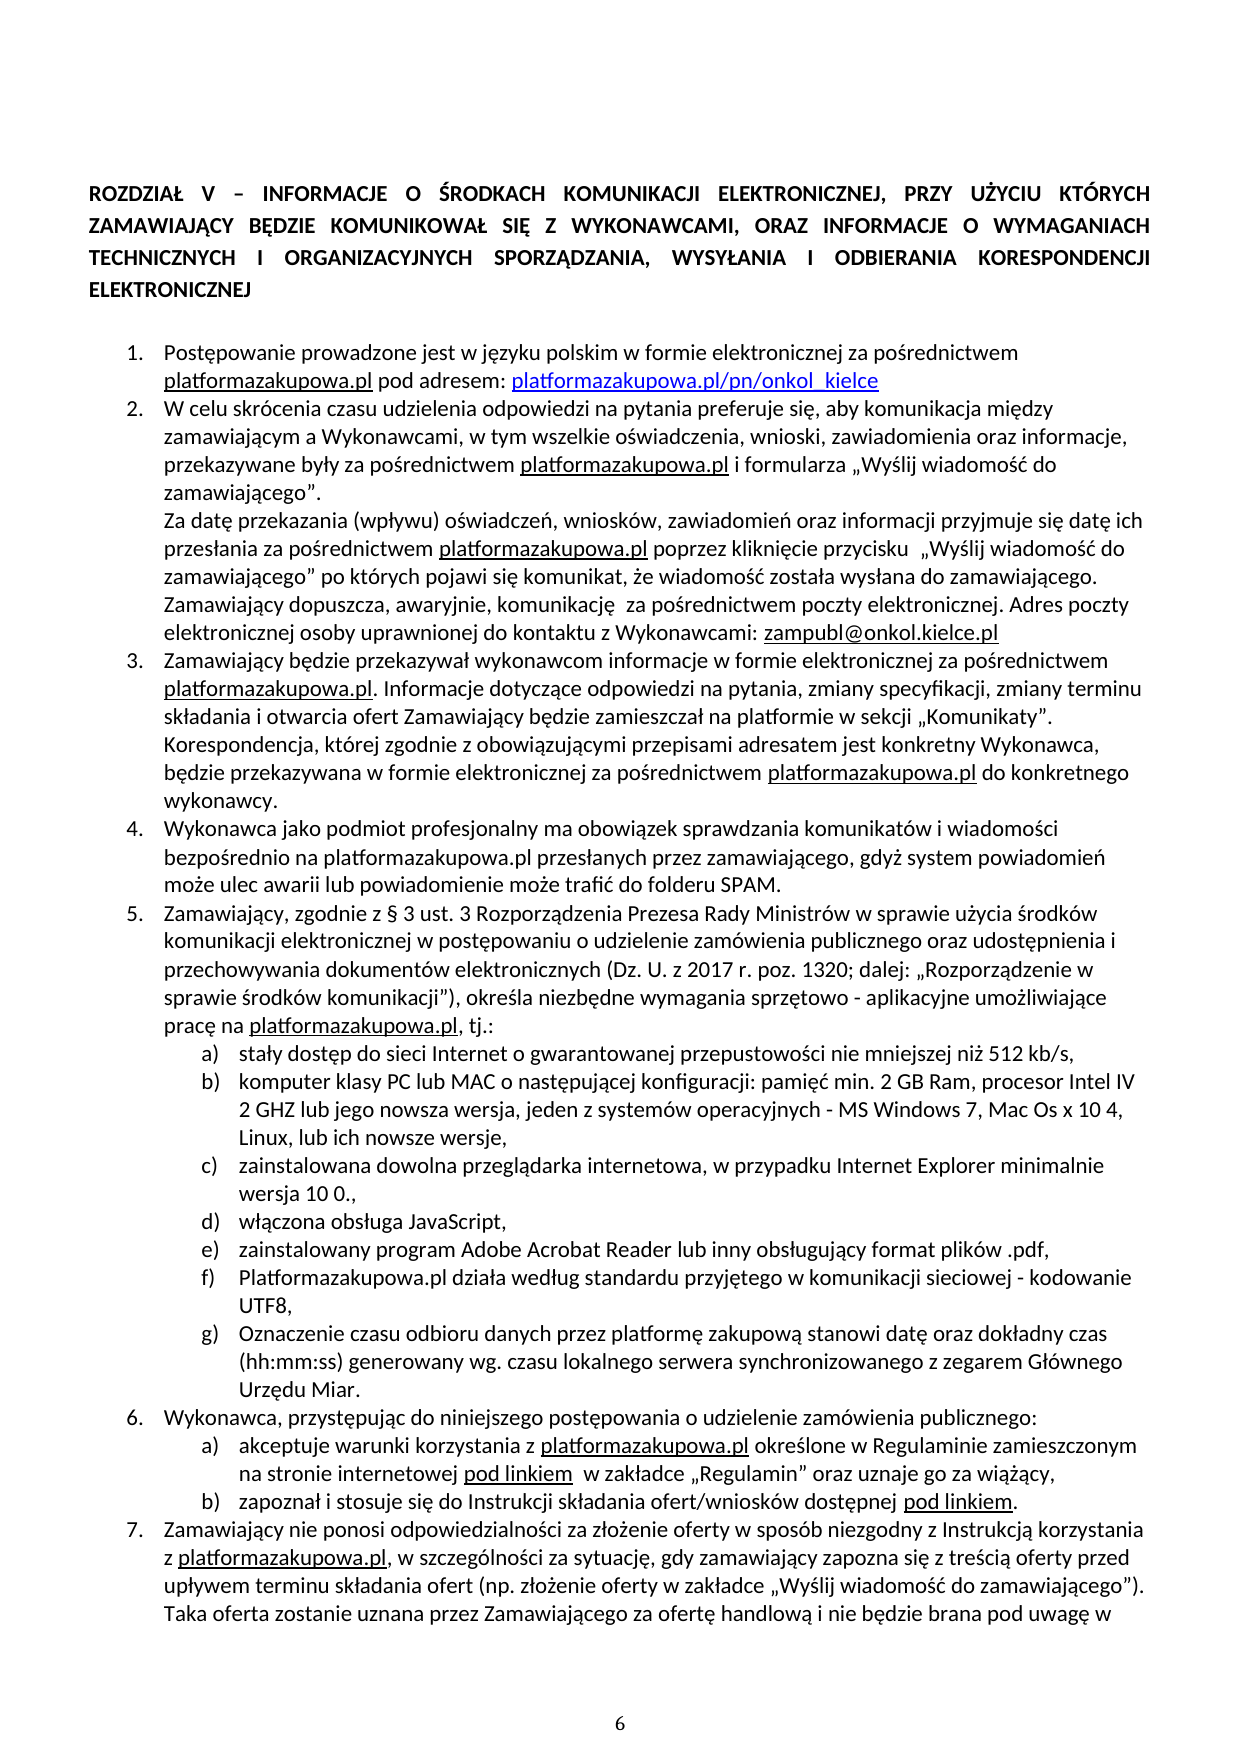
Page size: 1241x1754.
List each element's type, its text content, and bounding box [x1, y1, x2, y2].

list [126, 1515, 1152, 1627]
list zainstalowany program Adobe Acrobat Reader lub inny obsługujący format plików .pdf, [201, 1235, 1152, 1263]
list zapoznał i stosuje się do Instrukcji składania ofert/wniosków dostępnej pod linkiem. [201, 1487, 1152, 1515]
list włączona obsługa JavaScript, [201, 1207, 1152, 1235]
list komputer klasy PC lub MAC o następującej konfiguracji: pamięć min. 2 GB Ram, procesor Intel IV 2 GHZ lub jego nowsza wersja, jeden z systemów operacyjnych - MS Windows 7, Mac Os x 10 4, Linux, lub ich nowsze wersje, [201, 1067, 1152, 1151]
list Zamawiający będzie przekazywał wykonawcom informacje w formie elektronicznej za pośrednictwem platformazakupowa.pl. Informacje dotyczące odpowiedzi na pytania, zmiany specyfikacji, zmiany terminu składania i otwarcia ofert Zamawiający będzie zamieszczał na platformie w sekcji „Komunikaty”. Korespondencja, której zgodnie z obowiązującymi przepisami adresatem jest konkretny Wykonawca, będzie przekazywana w formie elektronicznej za pośrednictwem platformazakupowa.pl do konkretnego wykonawcy. [126, 646, 1152, 814]
list Oznaczenie czasu odbioru danych przez platformę zakupową stanowi datę oraz dokładny czas (hh:mm:ss) generowany wg. czasu lokalnego serwera synchronizowanego z zegarem Głównego Urzędu Miar. [201, 1319, 1152, 1403]
text Za datę przekazania (wpływu) oświadczeń, wniosków, zawiadomień oraz informacji przyjmuje się datę ich przesłania za pośrednictwem platformazakupowa.pl poprzez kliknięcie przycisku „Wyślij wiadomość do zamawiającego” po których pojawi się komunikat, że wiadomość została wysłana do zamawiającego. Zamawiający dopuszcza, awaryjnie, komunikację za pośrednictwem poczty elektronicznej. Adres poczty elektronicznej osoby uprawnionej do kontaktu z Wykonawcami: zampubl@onkol.kielce.pl [164, 506, 1152, 646]
list Zamawiający, zgodnie z § 3 ust. 3 Rozporządzenia Prezesa Rady Ministrów w sprawie użycia środków komunikacji elektronicznej w postępowaniu o udzielenie zamówienia publicznego oraz udostępnienia i przechowywania dokumentów elektronicznych (Dz. U. z 2017 r. poz. 1320; dalej: „Rozporządzenie w sprawie środków komunikacji”), określa niezbędne wymagania sprzętowo - aplikacyjne umożliwiające pracę na platformazakupowa.pl, tj.: [126, 899, 1152, 1039]
list W celu skrócenia czasu udzielenia odpowiedzi na pytania preferuje się, aby komunikacja między zamawiającym a Wykonawcami, w tym wszelkie oświadczenia, wnioski, zawiadomienia oraz informacje, przekazywane były za pośrednictwem platformazakupowa.pl i formularza „Wyślij wiadomość do zamawiającego”. [126, 394, 1152, 506]
list akceptuje warunki korzystania z platformazakupowa.pl określone w Regulaminie zamieszczonym na stronie internetowej pod linkiem w zakładce „Regulamin” oraz uznaje go za wiążący, [201, 1431, 1152, 1487]
list Wykonawca, przystępując do niniejszego postępowania o udzielenie zamówienia publicznego: [126, 1403, 1152, 1431]
text ROZDZIAŁ V – INFORMACJE O ŚRODKACH KOMUNIKACJI ELEKTRONICZNEJ, PRZY UŻYCIU KTÓRYCH ZAMAWIAJĄCY BĘDZIE KOMUNIKOWAŁ SIĘ Z WYKONAWCAMI, ORAZ INFORMACJE O WYMAGANIACH TECHNICZNYCH I ORGANIZACYJNYCH SPORZĄDZANIA, WYSYŁANIA I ODBIERANIA KORESPONDENCJI ELEKTRONICZNEJ [89, 179, 1152, 303]
list stały dostęp do sieci Internet o gwarantowanej przepustowości nie mniejszej niż 512 kb/s, [201, 1039, 1152, 1067]
list zainstalowana dowolna przeglądarka internetowa, w przypadku Internet Explorer minimalnie wersja 10 0., [201, 1151, 1152, 1207]
list Postępowanie prowadzone jest w języku polskim w formie elektronicznej za pośrednictwem platformazakupowa.pl pod adresem: platformazakupowa.pl/pn/onkol_kielce [126, 338, 1152, 394]
list Wykonawca jako podmiot profesjonalny ma obowiązek sprawdzania komunikatów i wiadomości bezpośrednio na platformazakupowa.pl przesłanych przez zamawiającego, gdyż system powiadomień może ulec awarii lub powiadomienie może trafić do folderu SPAM. [126, 814, 1152, 899]
list Platformazakupowa.pl działa według standardu przyjętego w komunikacji sieciowej - kodowanie UTF8, [201, 1263, 1152, 1319]
